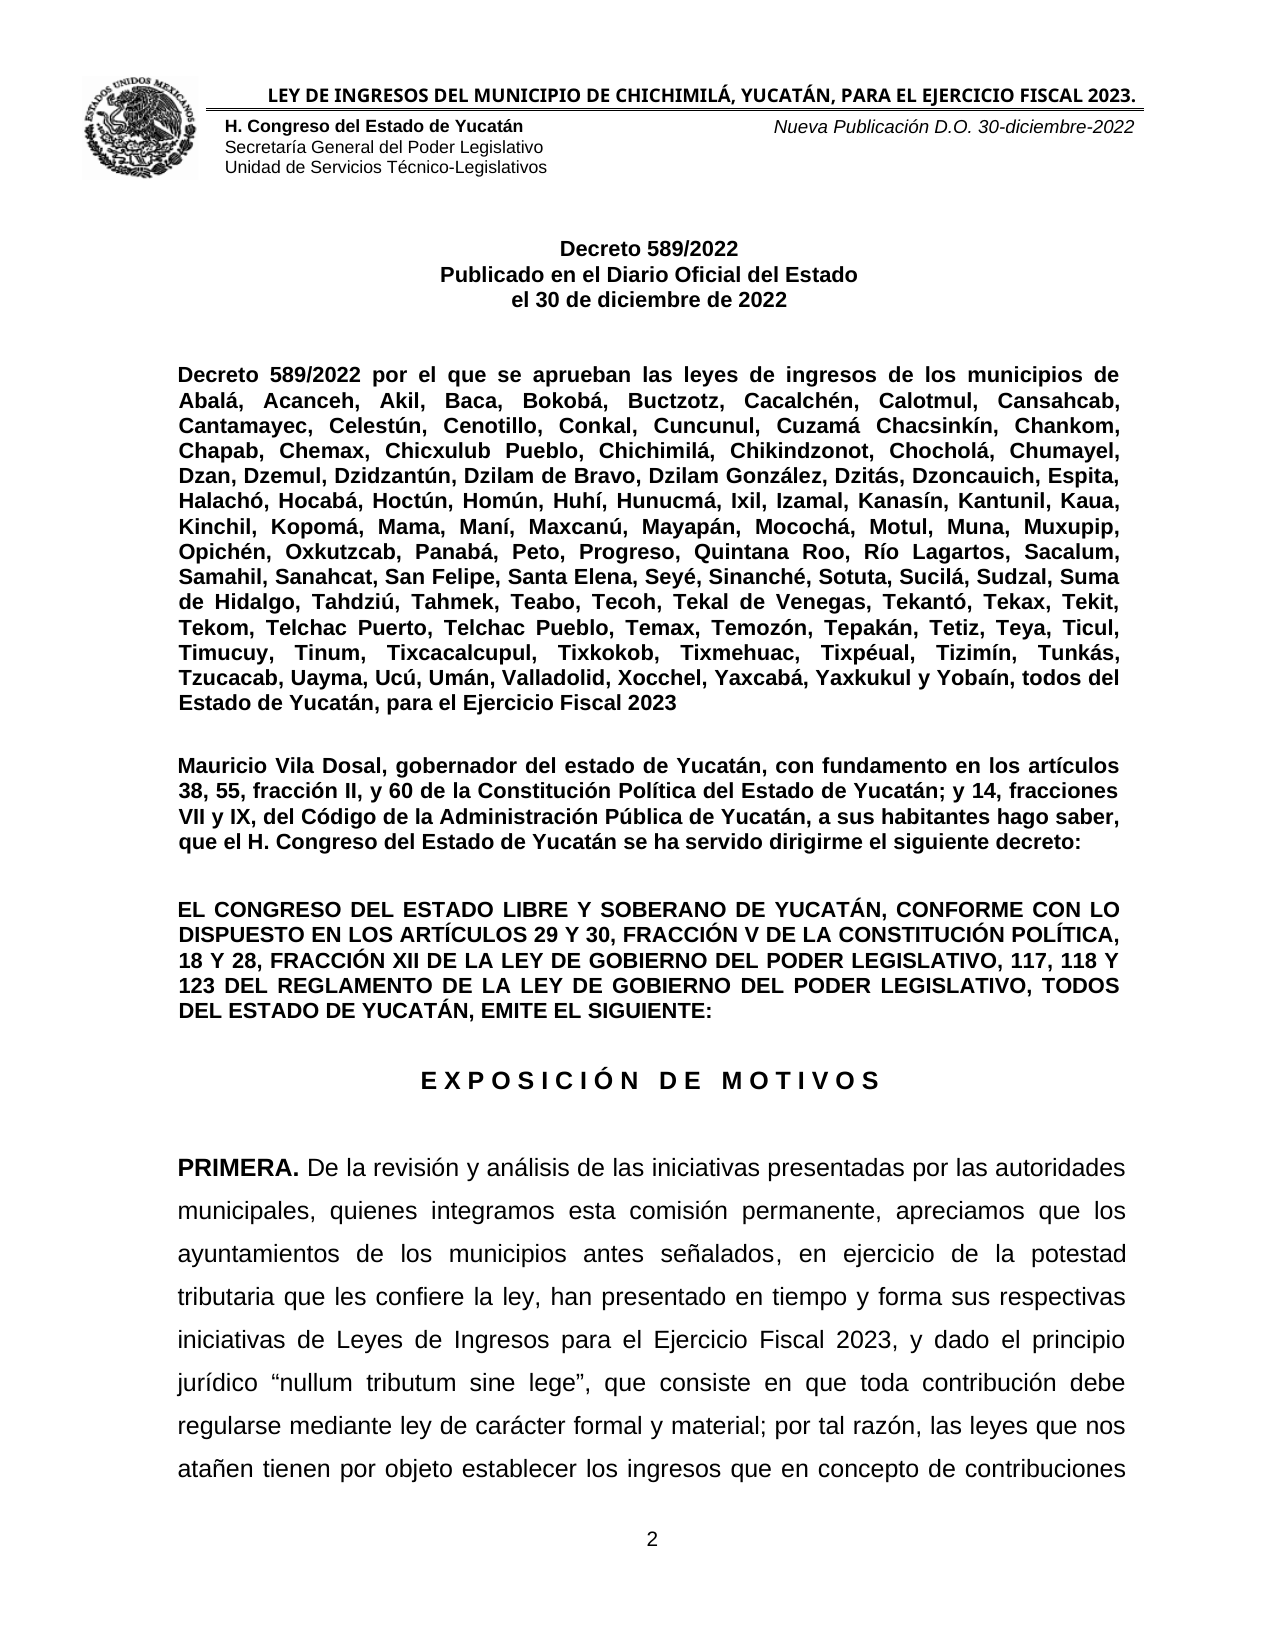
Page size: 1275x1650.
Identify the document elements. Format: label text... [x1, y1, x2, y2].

text el 30 de diciembre de 2022 [177, 287, 1121, 312]
text Mauricio Vila Dosal, gobernador del estado de Yucatán, con fundamento en los artículos 38, 55, fracción II, y 60 de la Constitución Política del Estado de Yucatán; y 14, fracciones VII y IX, del Código de la Administración Pública de Yucatán, a sus habitantes hago saber, que el H. Congreso del Estado de Yucatán se ha servido dirigirme el siguiente decreto: [177, 753, 1121, 854]
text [177, 1152, 1127, 1483]
text Publicado en el Diario Oficial del Estado [177, 262, 1121, 287]
text Decreto 589/2022 por el que se aprueban las leyes de ingresos de los municipios de Abalá, Acanceh, Akil, Baca, Bokobá, Buctzotz, Cacalchén, Calotmul, Cansahcab, Cantamayec, Celestún, Cenotillo, Conkal, Cuncunul, Cuzamá Chacsinkín, Chankom, Chapab, Chemax, Chicxulub Pueblo, Chichimilá, Chikindzonot, Chocholá, Chumayel, Dzan, Dzemul, Dzidzantún, Dzilam de Bravo, Dzilam González, Dzitás, Dzoncauich, Espita, Halachó, Hocabá, Hoctún, Homún, Huhí, Hunucmá, Ixil, Izamal, Kanasín, Kantunil, Kaua, Kinchil, Kopomá, Mama, Maní, Maxcanú, Mayapán, Mocochá, Motul, Muna, Muxupip, Opichén, Oxkutzcab, Panabá, Peto, Progreso, Quintana Roo, Río Lagartos, Sacalum, Samahil, Sanahcat, San Felipe, Santa Elena, Seyé, Sinanché, Sotuta, Sucilá, Sudzal, Suma de Hidalgo, Tahdziú, Tahmek, Teabo, Tecoh, Tekal de Venegas, Tekantó, Tekax, Tekit, Tekom, Telchac Puerto, Telchac Pueblo, Temax, Temozón, Tepakán, Tetiz, Teya, Ticul, Timucuy, Tinum, Tixcacalcupul, Tixkokob, Tixmehuac, Tixpéual, Tizimín, Tunkás, Tzucacab, Uayma, Ucú, Umán, Valladolid, Xocchel, Yaxcabá, Yaxkukul y Yobaín, todos del Estado de Yucatán, para el Ejercicio Fiscal 2023 [177, 362, 1121, 715]
text EL CONGRESO DEL ESTADO LIBRE Y SOBERANO DE YUCATÁN, CONFORME CON LO DISPUESTO EN LOS ARTÍCULOS 29 Y 30, FRACCIÓN V DE LA CONSTITUCIÓN POLÍTICA, 18 Y 28, FRACCIÓN XII DE LA LEY DE GOBIERNO DEL PODER LEGISLATIVO, 117, 118 Y 123 DEL REGLAMENTO DE LA LEY DE GOBIERNO DEL PODER LEGISLATIVO, TODOS DEL ESTADO DE YUCATÁN, EMITE EL SIGUIENTE: [177, 897, 1121, 1023]
text Decreto 589/2022 [177, 236, 1121, 262]
text E X P O S I C I Ó N D E M O T I V O S [177, 1066, 1122, 1095]
